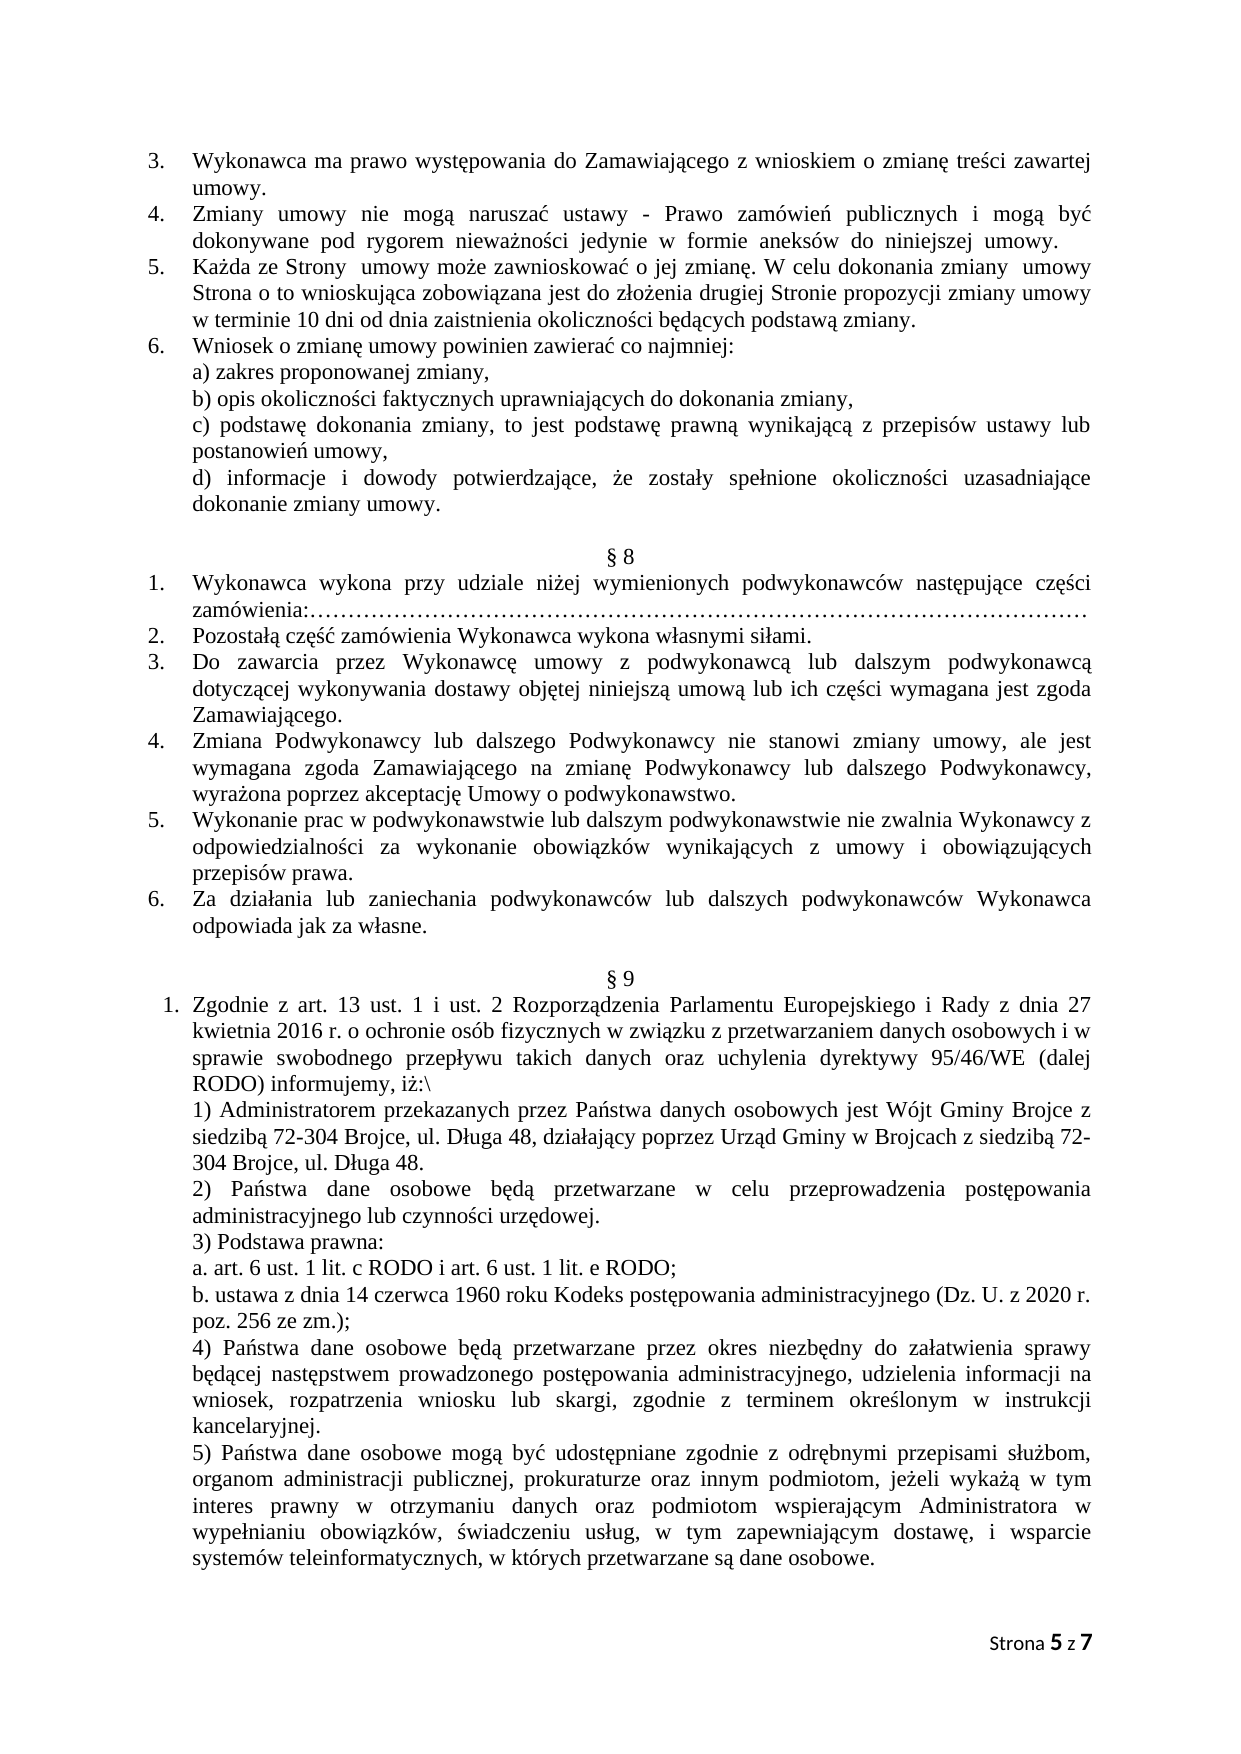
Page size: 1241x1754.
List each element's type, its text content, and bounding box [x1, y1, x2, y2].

list Każda ze Strony umowy może zawnioskować o jej zmianę. W celu dokonania zmiany umowy Strona o to wnioskująca zobowiązana jest do złożenia drugiej Stronie propozycji zmiany umowy w terminie 10 dni od dnia zaistnienia okoliczności będących podstawą zmiany. [148, 253, 1093, 332]
list a. art. 6 ust. 1 lit. c RODO i art. 6 ust. 1 lit. e RODO; [192, 1254, 1093, 1281]
list Wykonawca ma prawo występowania do Zamawiającego z wnioskiem o zmianę treści zawartej umowy. [148, 148, 1093, 200]
list Do zawarcia przez Wykonawcę umowy z podwykonawcą lub dalszym podwykonawcą dotyczącej wykonywania dostawy objętej niniejszą umową lub ich części wymagana jest zgoda Zamawiającego. [148, 648, 1093, 727]
list 2) Państwa dane osobowe będą przetwarzane w celu przeprowadzenia postępowania administracyjnego lub czynności urzędowej. [192, 1175, 1093, 1228]
text § 8 [148, 543, 1093, 569]
list 3) Podstawa prawna: [192, 1228, 1093, 1254]
list Zgodnie z art. 13 ust. 1 i ust. 2 Rozporządzenia Parlamentu Europejskiego i Rady z dnia 27 kwietnia 2016 r. o ochronie osób fizycznych w związku z przetwarzaniem danych osobowych i w sprawie swobodnego przepływu takich danych oraz uchylenia dyrektywy 95/46/WE (dalej RODO) informujemy, iż:\ [162, 991, 1093, 1096]
list Pozostałą część zamówienia Wykonawca wykona własnymi siłami. [148, 622, 1093, 648]
list Za działania lub zaniechania podwykonawców lub dalszych podwykonawców Wykonawca odpowiada jak za własne. [148, 886, 1093, 938]
list 1) Administratorem przekazanych przez Państwa danych osobowych jest Wójt Gminy Brojce z siedzibą 72-304 Brojce, ul. Długa 48, działający poprzez Urząd Gminy w Brojcach z siedzibą 72-304 Brojce, ul. Długa 48. [192, 1096, 1093, 1175]
list a) zakres proponowanej zmiany, [192, 358, 1093, 385]
list Wniosek o zmianę umowy powinien zawierać co najmniej: [148, 332, 1093, 358]
list d) informacje i dowody potwierdzające, że zostały spełnione okoliczności uzasadniające dokonanie zmiany umowy. [192, 464, 1093, 517]
list Zmiany umowy nie mogą naruszać ustawy - Prawo zamówień publicznych i mogą być dokonywane pod rygorem nieważności jedynie w formie aneksów do niniejszej umowy. [148, 200, 1093, 253]
list c) podstawę dokonania zmiany, to jest podstawę prawną wynikającą z przepisów ustawy lub postanowień umowy, [192, 411, 1093, 464]
list Zmiana Podwykonawcy lub dalszego Podwykonawcy nie stanowi zmiany umowy, ale jest wymagana zgoda Zamawiającego na zmianę Podwykonawcy lub dalszego Podwykonawcy, wyrażona poprzez akceptację Umowy o podwykonawstwo. [148, 727, 1093, 806]
list b. ustawa z dnia 14 czerwca 1960 roku Kodeks postępowania administracyjnego (Dz. U. z 2020 r. poz. 256 ze zm.); [192, 1281, 1093, 1333]
text § 9 [148, 964, 1093, 991]
list 4) Państwa dane osobowe będą przetwarzane przez okres niezbędny do załatwienia sprawy będącej następstwem prowadzonego postępowania administracyjnego, udzielenia informacji na wniosek, rozpatrzenia wniosku lub skargi, zgodnie z terminem określonym w instrukcji kancelaryjnej. [192, 1333, 1093, 1439]
list b) opis okoliczności faktycznych uprawniających do dokonania zmiany, [192, 385, 1093, 411]
list Wykonanie prac w podwykonawstwie lub dalszym podwykonawstwie nie zwalnia Wykonawcy z odpowiedzialności za wykonanie obowiązków wynikających z umowy i obowiązujących przepisów prawa. [148, 806, 1093, 886]
list Wykonawca wykona przy udziale niżej wymienionych podwykonawców następujące części zamówienia:………………………………………………………………………………………… [148, 569, 1093, 622]
list 5) Państwa dane osobowe mogą być udostępniane zgodnie z odrębnymi przepisami służbom, organom administracji publicznej, prokuraturze oraz innym podmiotom, jeżeli wykażą w tym interes prawny w otrzymaniu danych oraz podmiotom wspierającym Administratora w wypełnianiu obowiązków, świadczeniu usług, w tym zapewniającym dostawę, i wsparcie systemów teleinformatycznych, w których przetwarzane są dane osobowe. [192, 1439, 1093, 1571]
